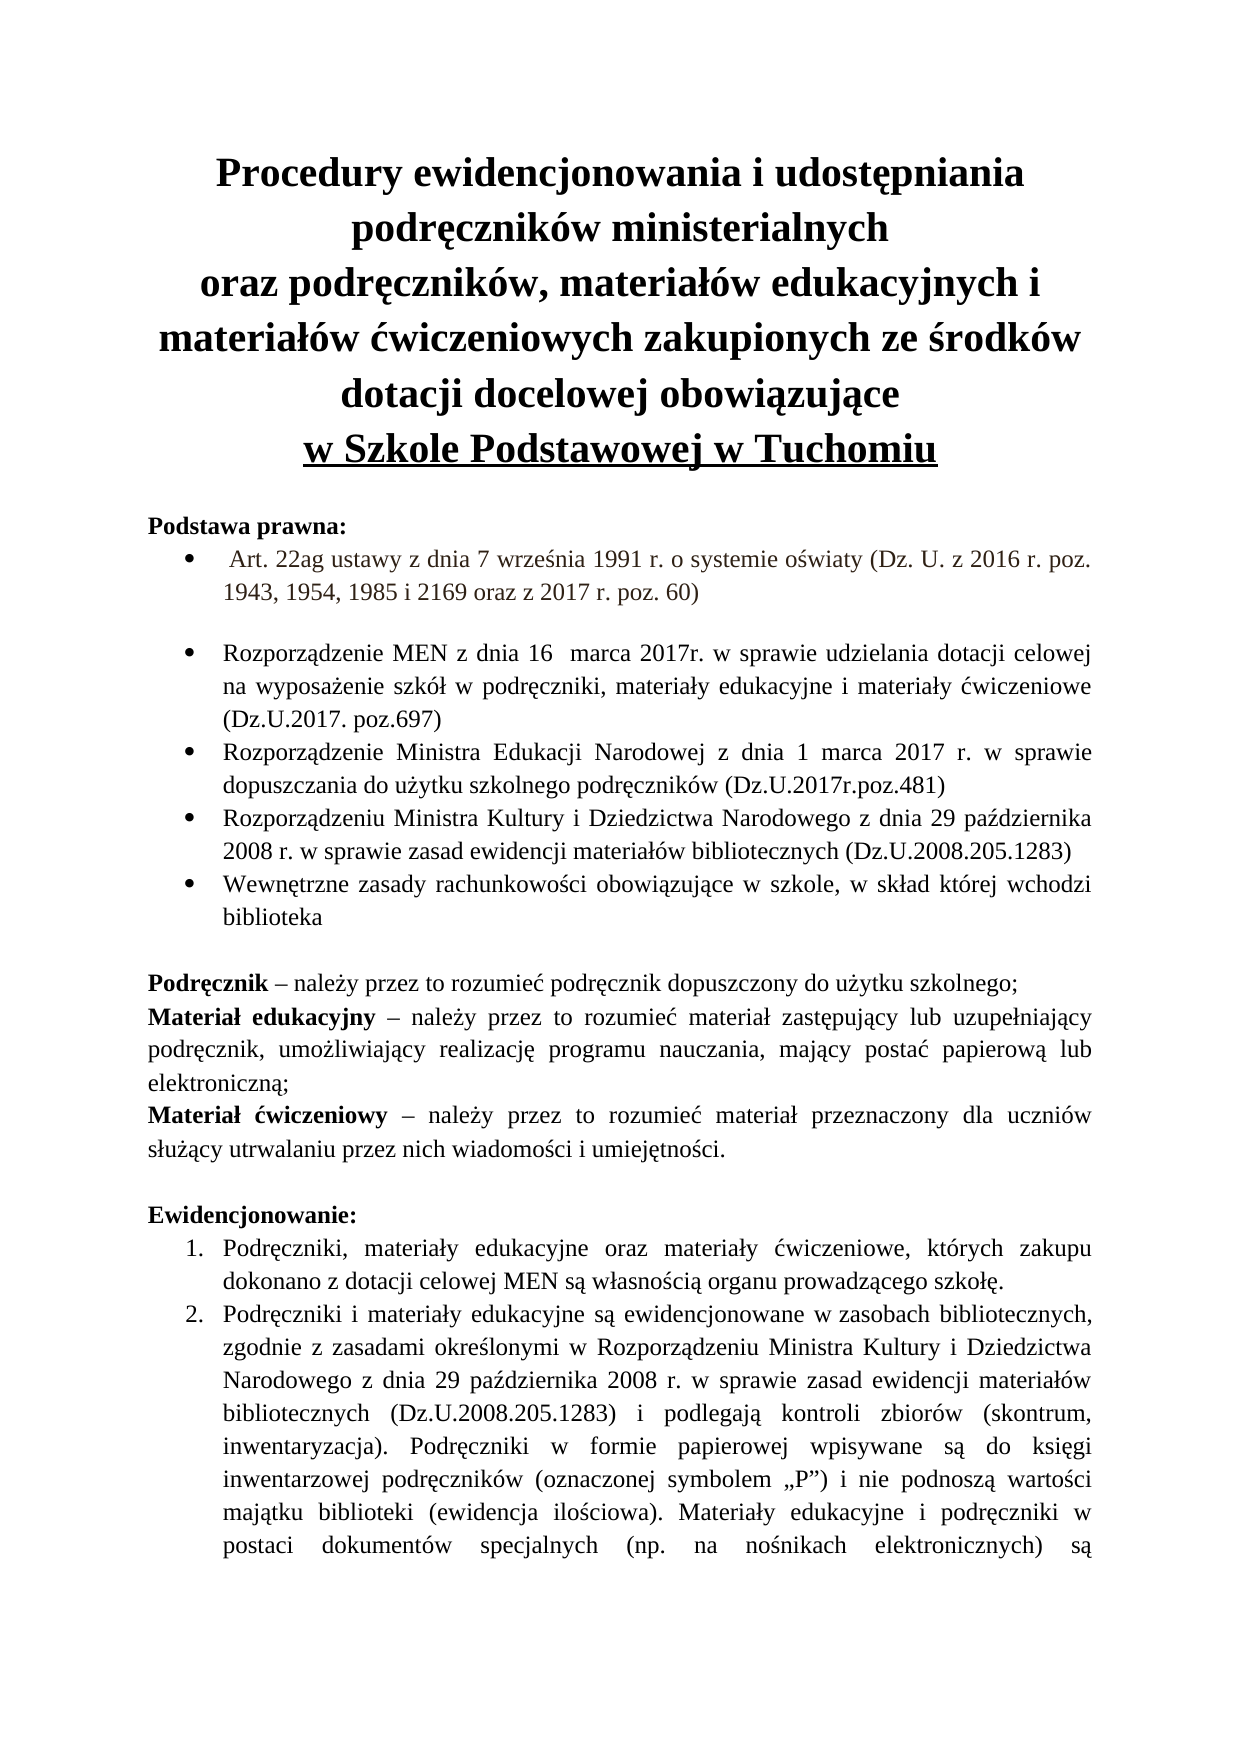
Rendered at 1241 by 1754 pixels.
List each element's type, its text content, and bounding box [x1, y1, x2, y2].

list Rozporządzenie MEN z dnia 16 marca 2017r. w sprawie udzielania dotacji celowej na wyposażenie szkół w podręczniki, materiały edukacyjne i materiały ćwiczeniowe (Dz.U.2017. poz.697) [185, 638, 1093, 733]
list Wewnętrzne zasady rachunkowości obowiązujące w szkole, w skład której wchodzi biblioteka [185, 869, 1093, 931]
text oraz podręczników, materiałów edukacyjnych i materiałów ćwiczeniowych zakupionych ze środków dotacji docelowej obowiązujące [148, 258, 1093, 416]
text Procedury ewidencjonowania i udostępniania podręczników ministerialnych [148, 148, 1093, 251]
list Art. 22ag ustawy z dnia 7 września 1991 r. o systemie oświaty (Dz. U. z 2016 r. poz. 1943, 1954, 1985 i 2169 oraz z 2017 r. poz. 60) [185, 544, 1093, 606]
text Materiał edukacyjny – należy przez to rozumieć materiał zastępujący lub uzupełniający podręcznik, umożliwiający realizację programu nauczania, mający postać papierową lub elektroniczną; [148, 1002, 1093, 1096]
list Rozporządzenie Ministra Edukacji Narodowej z dnia 1 marca 2017 r. w sprawie dopuszczania do użytku szkolnego podręczników (Dz.U.2017r.poz.481) [185, 737, 1093, 799]
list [185, 1299, 1093, 1559]
list Podręczniki, materiały edukacyjne oraz materiały ćwiczeniowe, których zakupu dokonano z dotacji celowej MEN są własnością organu prowadzącego szkołę. [185, 1233, 1093, 1294]
list Rozporządzeniu Ministra Kultury i Dziedzictwa Narodowego z dnia 29 października 2008 r. w sprawie zasad ewidencji materiałów bibliotecznych (Dz.U.2008.205.1283) [185, 803, 1093, 865]
text w Szkole Podstawowej w Tuchomiu [148, 423, 1093, 471]
text Podstawa prawna: [148, 511, 1093, 540]
text Ewidencjonowanie: [148, 1200, 1093, 1228]
text Materiał ćwiczeniowy – należy przez to rozumieć materiał przeznaczony dla uczniów służący utrwalaniu przez nich wiadomości i umiejętności. [148, 1101, 1093, 1162]
text Podręcznik – należy przez to rozumieć podręcznik dopuszczony do użytku szkolnego; [148, 968, 1093, 997]
